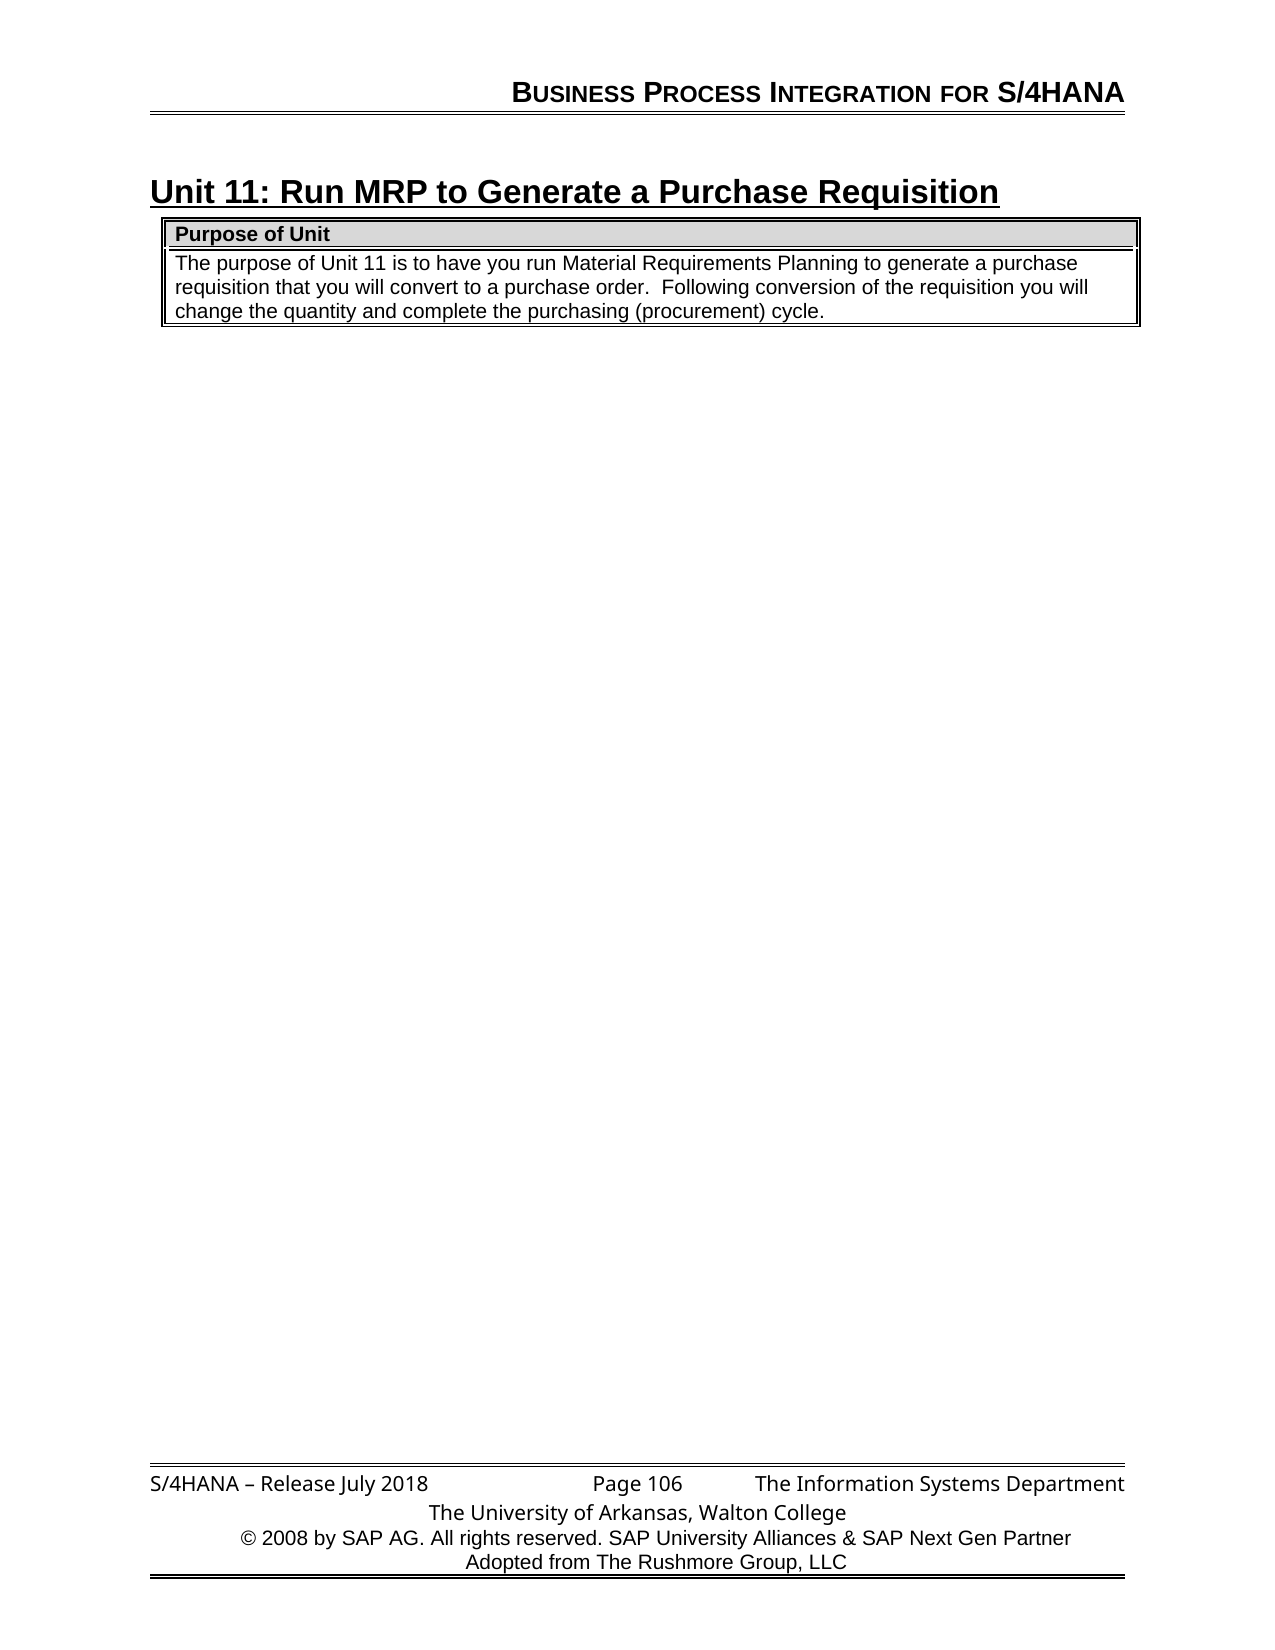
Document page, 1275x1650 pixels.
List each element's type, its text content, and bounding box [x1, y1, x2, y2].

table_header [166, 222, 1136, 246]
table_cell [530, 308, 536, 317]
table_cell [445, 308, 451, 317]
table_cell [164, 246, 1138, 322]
subtitle Unit 11: Run MRP to Generate a Purchase Requisition [150, 172, 1125, 211]
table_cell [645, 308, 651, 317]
